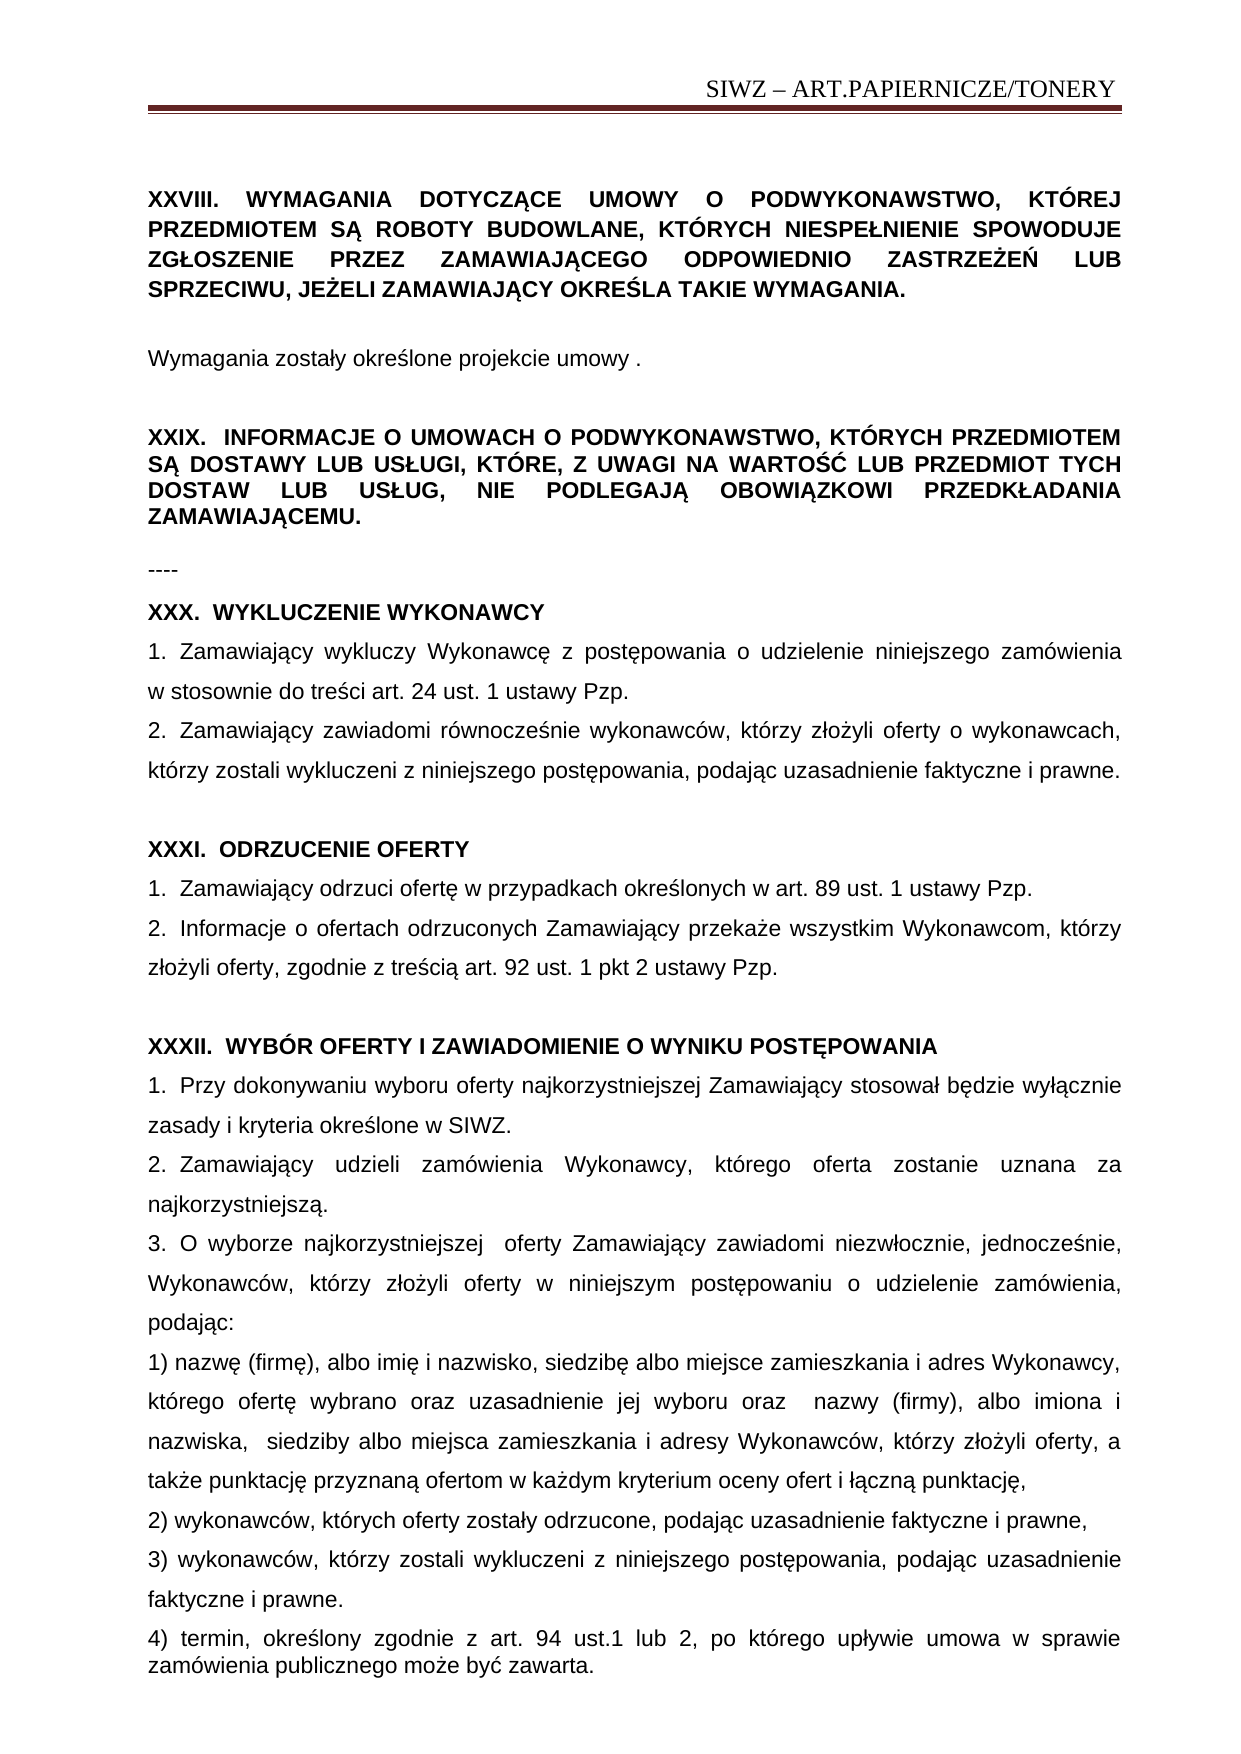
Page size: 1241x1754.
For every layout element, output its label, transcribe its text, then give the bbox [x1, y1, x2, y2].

text 1) nazwę (firmę), albo imię i nazwisko, siedzibę albo miejsce zamieszkania i adres Wykonawcy, którego ofertę wybrano oraz uzasadnienie jej wyboru oraz nazwy (firmy), albo imiona i nazwiska, siedziby albo miejsca zamieszkania i adresy Wykonawców, którzy złożyli oferty, a także punktację przyznaną ofertom w każdym kryterium oceny ofert i łączną punktację, [148, 1349, 1122, 1494]
text 2. Zamawiający udzieli zamówienia Wykonawcy, którego oferta zostanie uznana za najkorzystniejszą. [148, 1151, 1122, 1217]
subtitle XXXII. WYBÓR OFERTY I ZAWIADOMIENIE O WYNIKU POSTĘPOWANIA [148, 1033, 1122, 1059]
text 1. Przy dokonywaniu wyboru oferty najkorzystniejszej Zamawiający stosował będzie wyłącznie zasady i kryteria określone w SIWZ. [148, 1072, 1122, 1138]
text 1. Zamawiający wykluczy Wykonawcę z postępowania o udzielenie niniejszego zamówienia w stosownie do treści art. 24 ust. 1 ustawy Pzp. [148, 638, 1122, 704]
text 3. O wyborze najkorzystniejszej oferty Zamawiający zawiadomi niezwłocznie, jednocześnie, Wykonawców, którzy złożyli oferty w niniejszym postępowaniu o udzielenie zamówienia, podając: [148, 1230, 1122, 1336]
text XXXI. ODRZUCENIE OFERTY [148, 836, 1122, 862]
subtitle XXX. WYKLUCZENIE WYKONAWCY [148, 599, 1122, 625]
text 4) termin, określony zgodnie z art. 94 ust.1 lub 2, po którego upływie umowa w sprawie zamówienia publicznego może być zawarta. [148, 1625, 1122, 1678]
text Wymagania zostały określone projekcie umowy . [148, 345, 1122, 372]
text XXVIII. WYMAGANIA DOTYCZĄCE UMOWY O PODWYKONAWSTWO, KTÓREJ PRZEDMIOTEM SĄ ROBOTY BUDOWLANE, KTÓRYCH NIESPEŁNIENIE SPOWODUJE ZGŁOSZENIE PRZEZ ZAMAWIAJĄCEGO ODPOWIEDNIO ZASTRZEŻEŃ LUB SPRZECIWU, JEŻELI ZAMAWIAJĄCY OKREŚLA TAKIE WYMAGANIA. [148, 186, 1122, 302]
text XXIX. INFORMACJE O UMOWACH O PODWYKONAWSTWO, KTÓRYCH PRZEDMIOTEM SĄ DOSTAWY LUB USŁUGI, KTÓRE, Z UWAGI NA WARTOŚĆ LUB PRZEDMIOT TYCH DOSTAW LUB USŁUG, NIE PODLEGAJĄ OBOWIĄZKOWI PRZEDKŁADANIA ZAMAWIAJĄCEMU. [148, 424, 1122, 530]
subtitle 1. Zamawiający odrzuci ofertę w przypadkach określonych w art. 89 ust. 1 ustawy Pzp. [148, 875, 1122, 901]
text 2. Informacje o ofertach odrzuconych Zamawiający przekaże wszystkim Wykonawcom, którzy złożyli oferty, zgodnie z treścią art. 92 ust. 1 pkt 2 ustawy Pzp. [148, 914, 1122, 980]
text 2) wykonawców, których oferty zostały odrzucone, podając uzasadnienie faktyczne i prawne, [148, 1507, 1122, 1533]
text ---- [148, 556, 1122, 582]
text 2. Zamawiający zawiadomi równocześnie wykonawców, którzy złożyli oferty o wykonawcach, którzy zostali wykluczeni z niniejszego postępowania, podając uzasadnienie faktyczne i prawne. [148, 717, 1122, 783]
text 3) wykonawców, którzy zostali wykluczeni z niniejszego postępowania, podając uzasadnienie faktyczne i prawne. [148, 1546, 1122, 1612]
